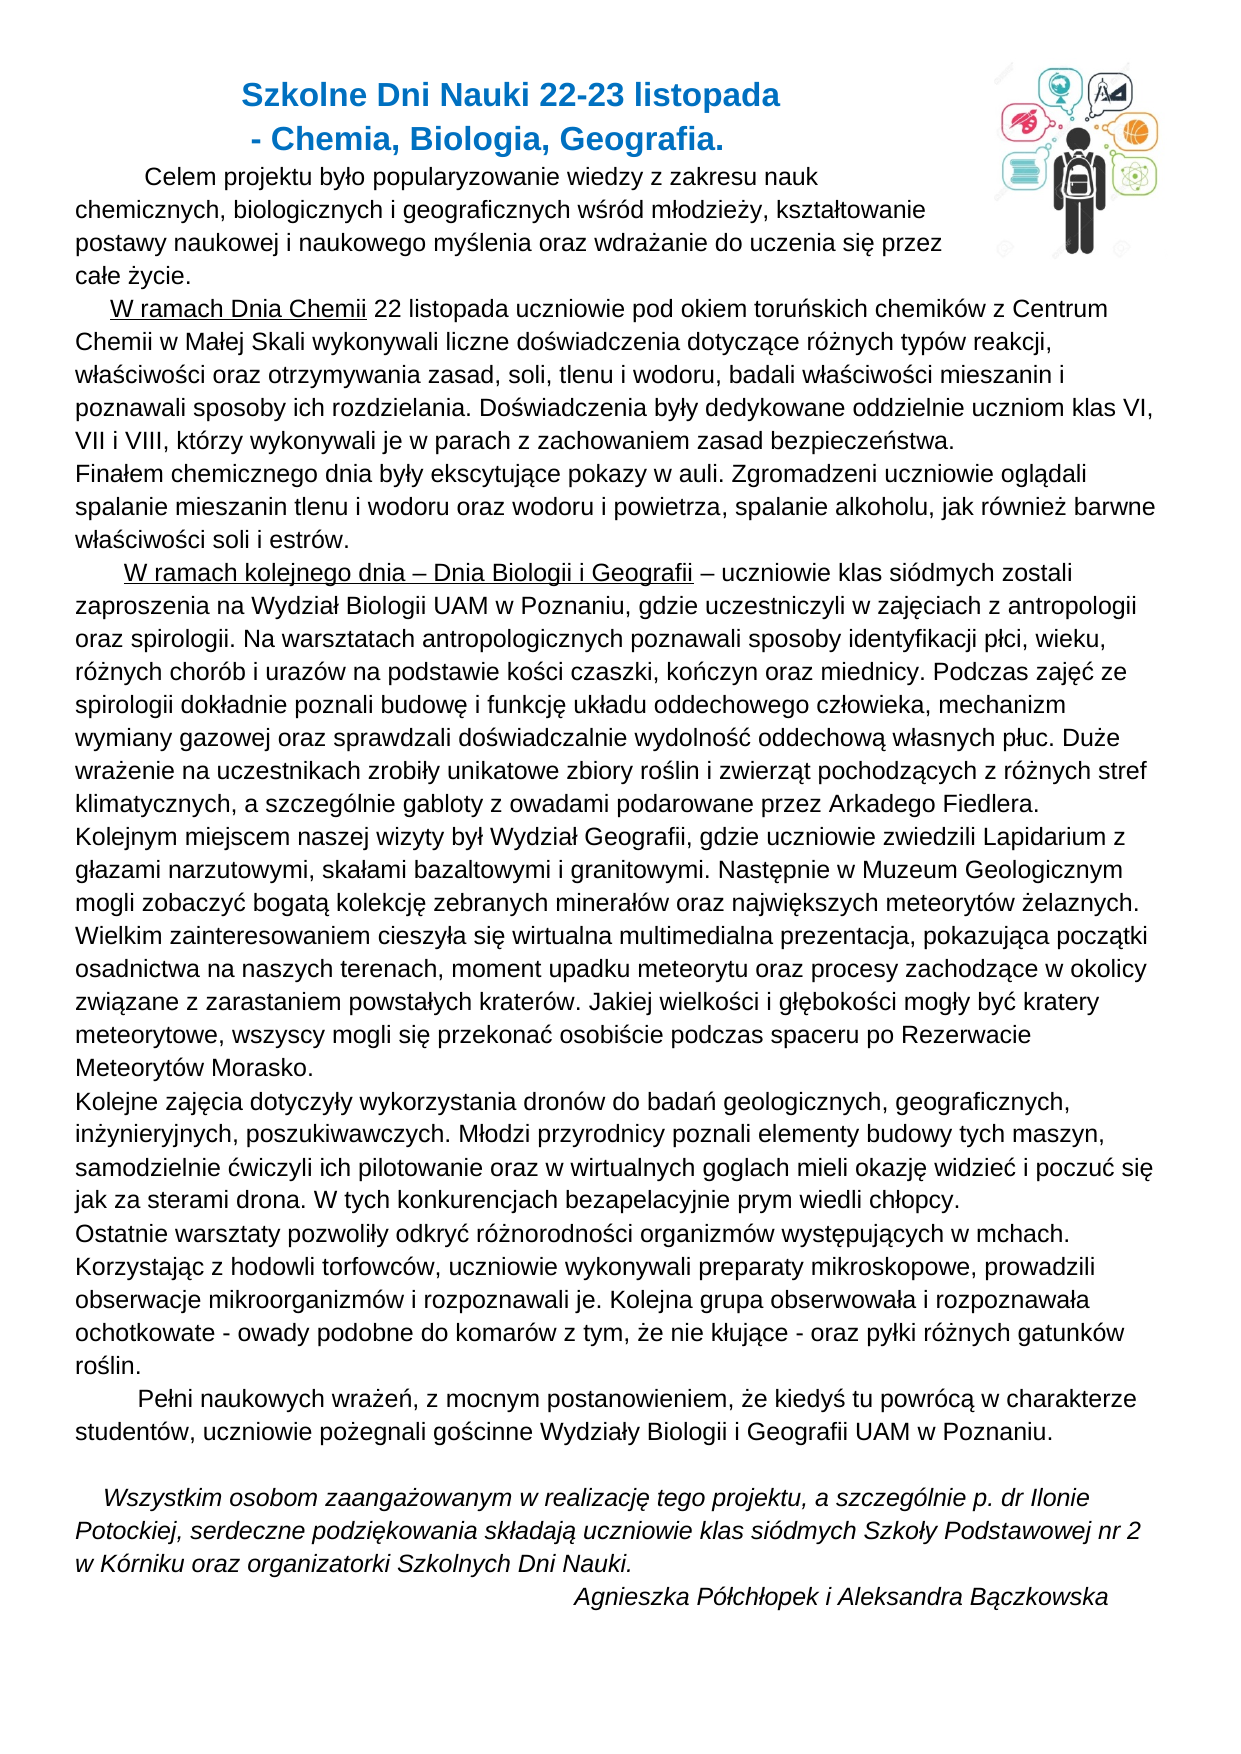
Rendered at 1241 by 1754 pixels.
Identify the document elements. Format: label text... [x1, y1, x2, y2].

text Szkolne Dni Nauki 22-23 listopada - Chemia, Biologia, Geografia. Celem projektu było popularyzowanie wiedzy z zakresu nauk chemicznych, biologicznych i geograficznych wśród młodzieży, kształtowanie postawy naukowej i naukowego myślenia oraz wdrażanie do uczenia się przez całe życie. W ramach Dnia Chemii 22 listopada uczniowie pod okiem toruńskich chemików z Centrum Chemii w Małej Skali wykonywali liczne doświadczenia dotyczące różnych typów reakcji, właściwości oraz otrzymywania zasad, soli, tlenu i wodoru, badali właściwości mieszanin i poznawali sposoby ich rozdzielania. Doświadczenia były dedykowane oddzielnie uczniom klas VI, VII i VIII, którzy wykonywali je w parach z zachowaniem zasad bezpieczeństwa. Finałem chemicznego dnia były ekscytujące pokazy w auli. Zgromadzeni uczniowie oglądali spalanie mieszanin tlenu i wodoru oraz wodoru i powietrza, spalanie alkoholu, jak również barwne właściwości soli i estrów. W ramach kolejnego dnia – Dnia Biologii i Geografii – uczniowie klas siódmych zostali zaproszenia na Wydział Biologii UAM w Poznaniu, gdzie uczestniczyli w zajęciach z antropologii oraz spirologii. Na warsztatach antropologicznych poznawali sposoby identyfikacji płci, wieku, różnych chorób i urazów na podstawie kości czaszki, kończyn oraz miednicy. Podczas zajęć ze spirologii dokładnie poznali budowę i funkcję układu oddechowego człowieka, mechanizm wymiany gazowej oraz sprawdzali doświadczalnie wydolność oddechową własnych płuc. Duże wrażenie na uczestnikach zrobiły unikatowe zbiory roślin i zwierząt pochodzących z różnych stref klimatycznych, a szczególnie gabloty z owadami podarowane przez Arkadego Fiedlera. Kolejnym miejscem naszej wizyty był Wydział Geografii, gdzie uczniowie zwiedzili Lapidarium z głazami narzutowymi, skałami bazaltowymi i granitowymi. Następnie w Muzeum Geologicznym mogli zobaczyć bogatą kolekcję zebranych minerałów oraz największych meteorytów żelaznych. Wielkim zainteresowaniem cieszyła się wirtualna multimedialna prezentacja, pokazująca początki osadnictwa na naszych terenach, moment upadku meteorytu oraz procesy zachodzące w okolicy związane z zarastaniem powstałych kraterów. Jakiej wielkości i głębokości mogły być kratery meteorytowe, wszyscy mogli się przekonać osobiście podczas spaceru po Rezerwacie Meteorytów Morasko. Kolejne zajęcia dotyczyły wykorzystania dronów do badań geologicznych, geograficznych, inżynieryjnych, poszukiwawczych. Młodzi przyrodnicy poznali elementy budowy tych maszyn, samodzielnie ćwiczyli ich pilotowanie oraz w wirtualnych goglach mieli okazję widzieć i poczuć się jak za sterami drona. W tych konkurencjach bezapelacyjnie prym wiedli chłopcy. Ostatnie warsztaty pozwoliły odkryć różnorodności organizmów występujących w mchach. Korzystając z hodowli torfowców, uczniowie wykonywali preparaty mikroskopowe, prowadzili obserwacje mikroorganizmów i rozpoznawali je. Kolejna grupa obserwowała i rozpoznawała ochotkowate - owady podobne do komarów z tym, że nie kłujące - oraz pyłki różnych gatunków roślin. Pełni naukowych wrażeń, z mocnym postanowieniem, że kiedyś tu powrócą w charakterze studentów, uczniowie pożegnali gościnne Wydziały Biologii i Geografii UAM w Poznaniu. Wszystkim osobom zaangażowanym w realizację tego projektu, a szczególnie p. dr Ilonie Potockiej, serdeczne podziękowania składają uczniowie klas siódmych Szkoły Podstawowej nr 2 w Kórniku oraz organizatorki Szkolnych Dni Nauki. Agnieszka Półchłopek i Aleksandra Bączkowska [75, 75, 1165, 1643]
picture [988, 58, 1167, 258]
